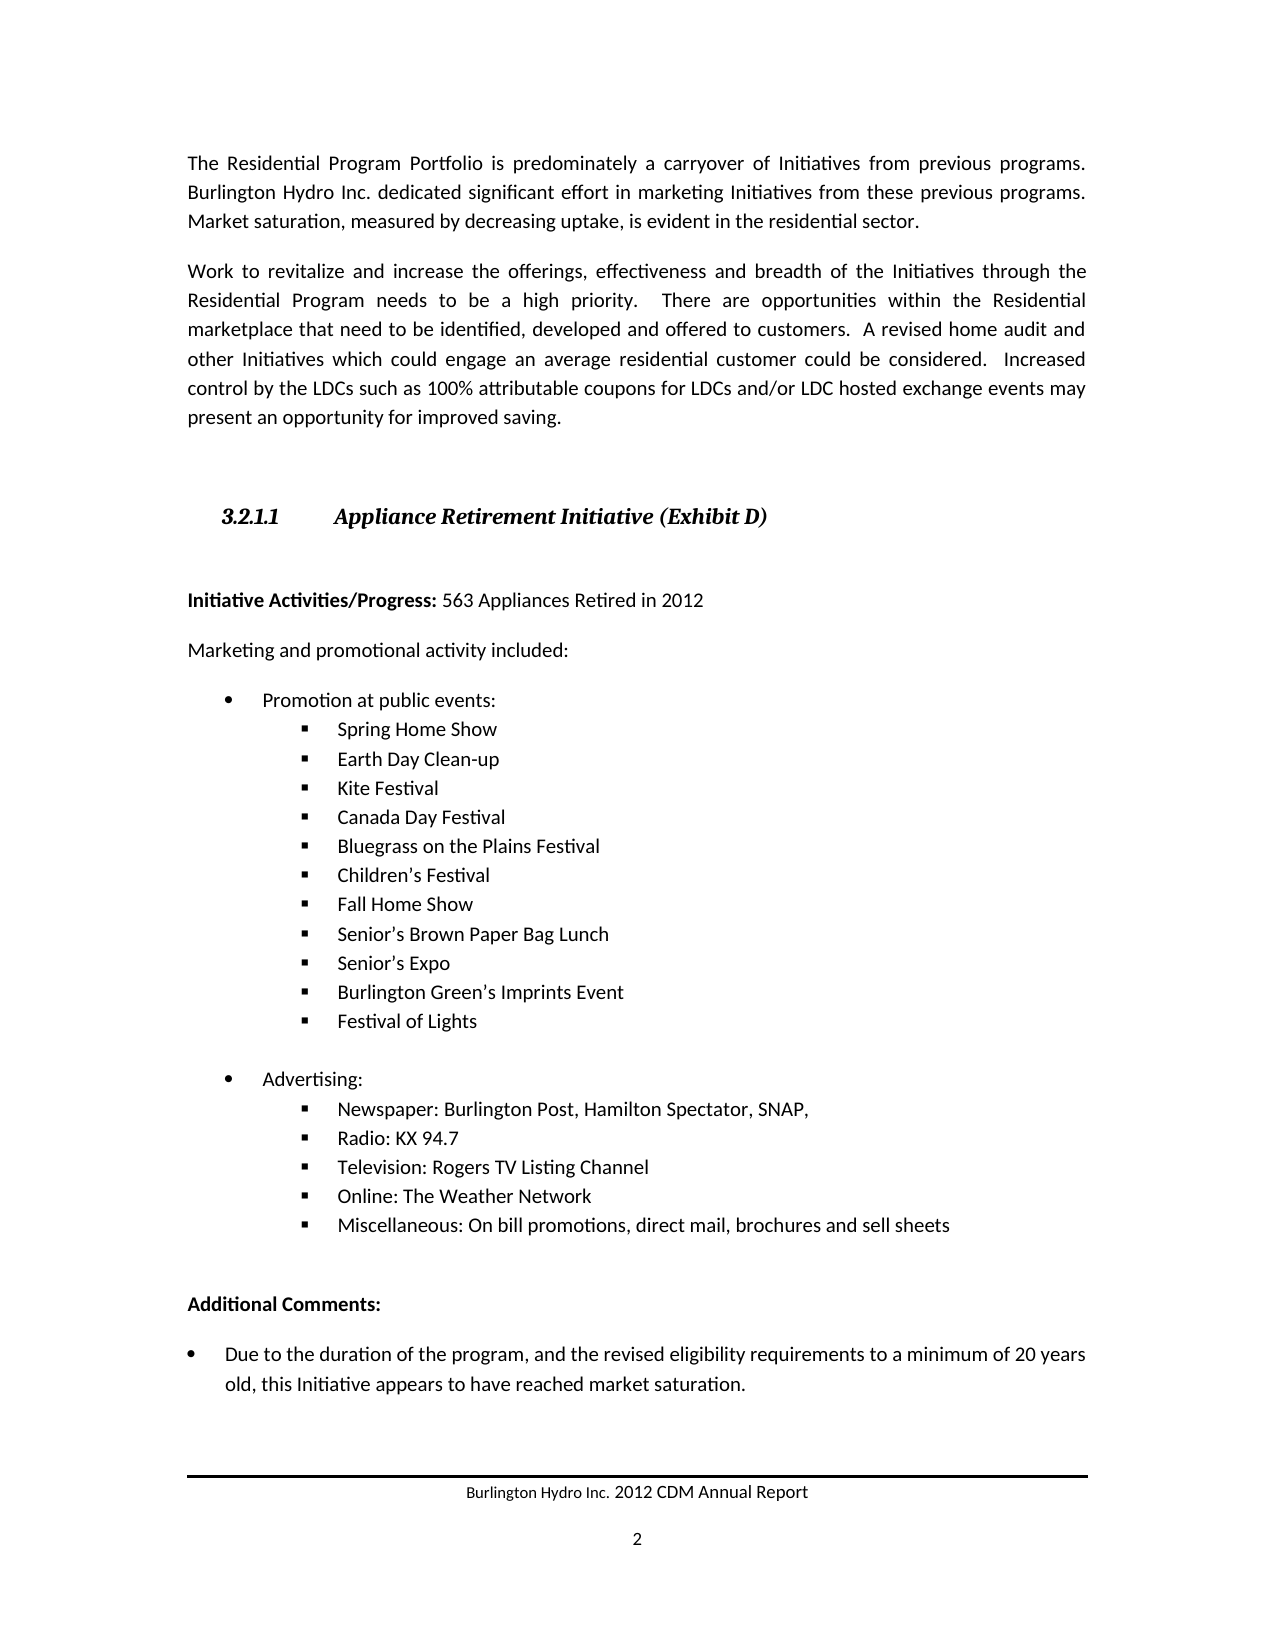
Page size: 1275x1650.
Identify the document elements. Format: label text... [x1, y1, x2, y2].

list Kite Festival [300, 775, 1088, 800]
list Online: The Weather Network [300, 1183, 1088, 1209]
list Festival of Lights [300, 1008, 1088, 1034]
list Spring Home Show [300, 717, 1088, 742]
subtitle Appliance Retirement Initiative (Exhibit D) [222, 504, 1088, 531]
text The Residential Program Portfolio is predominately a carryover of Initiatives from previous programs. Burlington Hydro Inc. dedicated significant effort in marketing Initiatives from these previous programs. Market saturation, measured by decreasing uptake, is evident in the residential sector. [187, 150, 1088, 234]
list Television: Rogers TV Listing Channel [300, 1154, 1088, 1179]
text Initiative Activities/Progress: 563 Appliances Retired in 2012 [187, 587, 1088, 613]
list Canada Day Festival [300, 804, 1088, 829]
list Advertising: [225, 1067, 1088, 1092]
text Work to revitalize and increase the offerings, effectiveness and breadth of the Initiatives through the Residential Program needs to be a high priority. There are opportunities within the Residential marketplace that need to be identified, developed and offered to customers. A revised home audit and other Initiatives which could engage an average residential customer could be considered. Increased control by the LDCs such as 100% attributable coupons for LDCs and/or LDC hosted exchange events may present an opportunity for improved saving. [187, 258, 1088, 429]
list Due to the duration of the program, and the revised eligibility requirements to a minimum of 20 years old, this Initiative appears to have reached market saturation. [187, 1342, 1088, 1396]
text Additional Comments: [187, 1292, 1088, 1317]
list Children’s Festival [300, 862, 1088, 888]
list Newspaper: Burlington Post, Hamilton Spectator, SNAP, [300, 1096, 1088, 1121]
list Fall Home Show [300, 892, 1088, 917]
list Miscellaneous: On bill promotions, direct mail, brochures and sell sheets [300, 1212, 1088, 1238]
list Senior’s Brown Paper Bag Lunch [300, 921, 1088, 946]
list Earth Day Clean-up [300, 746, 1088, 771]
list Promotion at public events: [225, 687, 1088, 713]
list Radio: KX 94.7 [300, 1125, 1088, 1150]
list Bluegrass on the Plains Festival [300, 833, 1088, 859]
list Senior’s Expo [300, 950, 1088, 975]
text Marketing and promotional activity included: [187, 637, 1088, 663]
list Burlington Green’s Imprints Event [300, 979, 1088, 1004]
